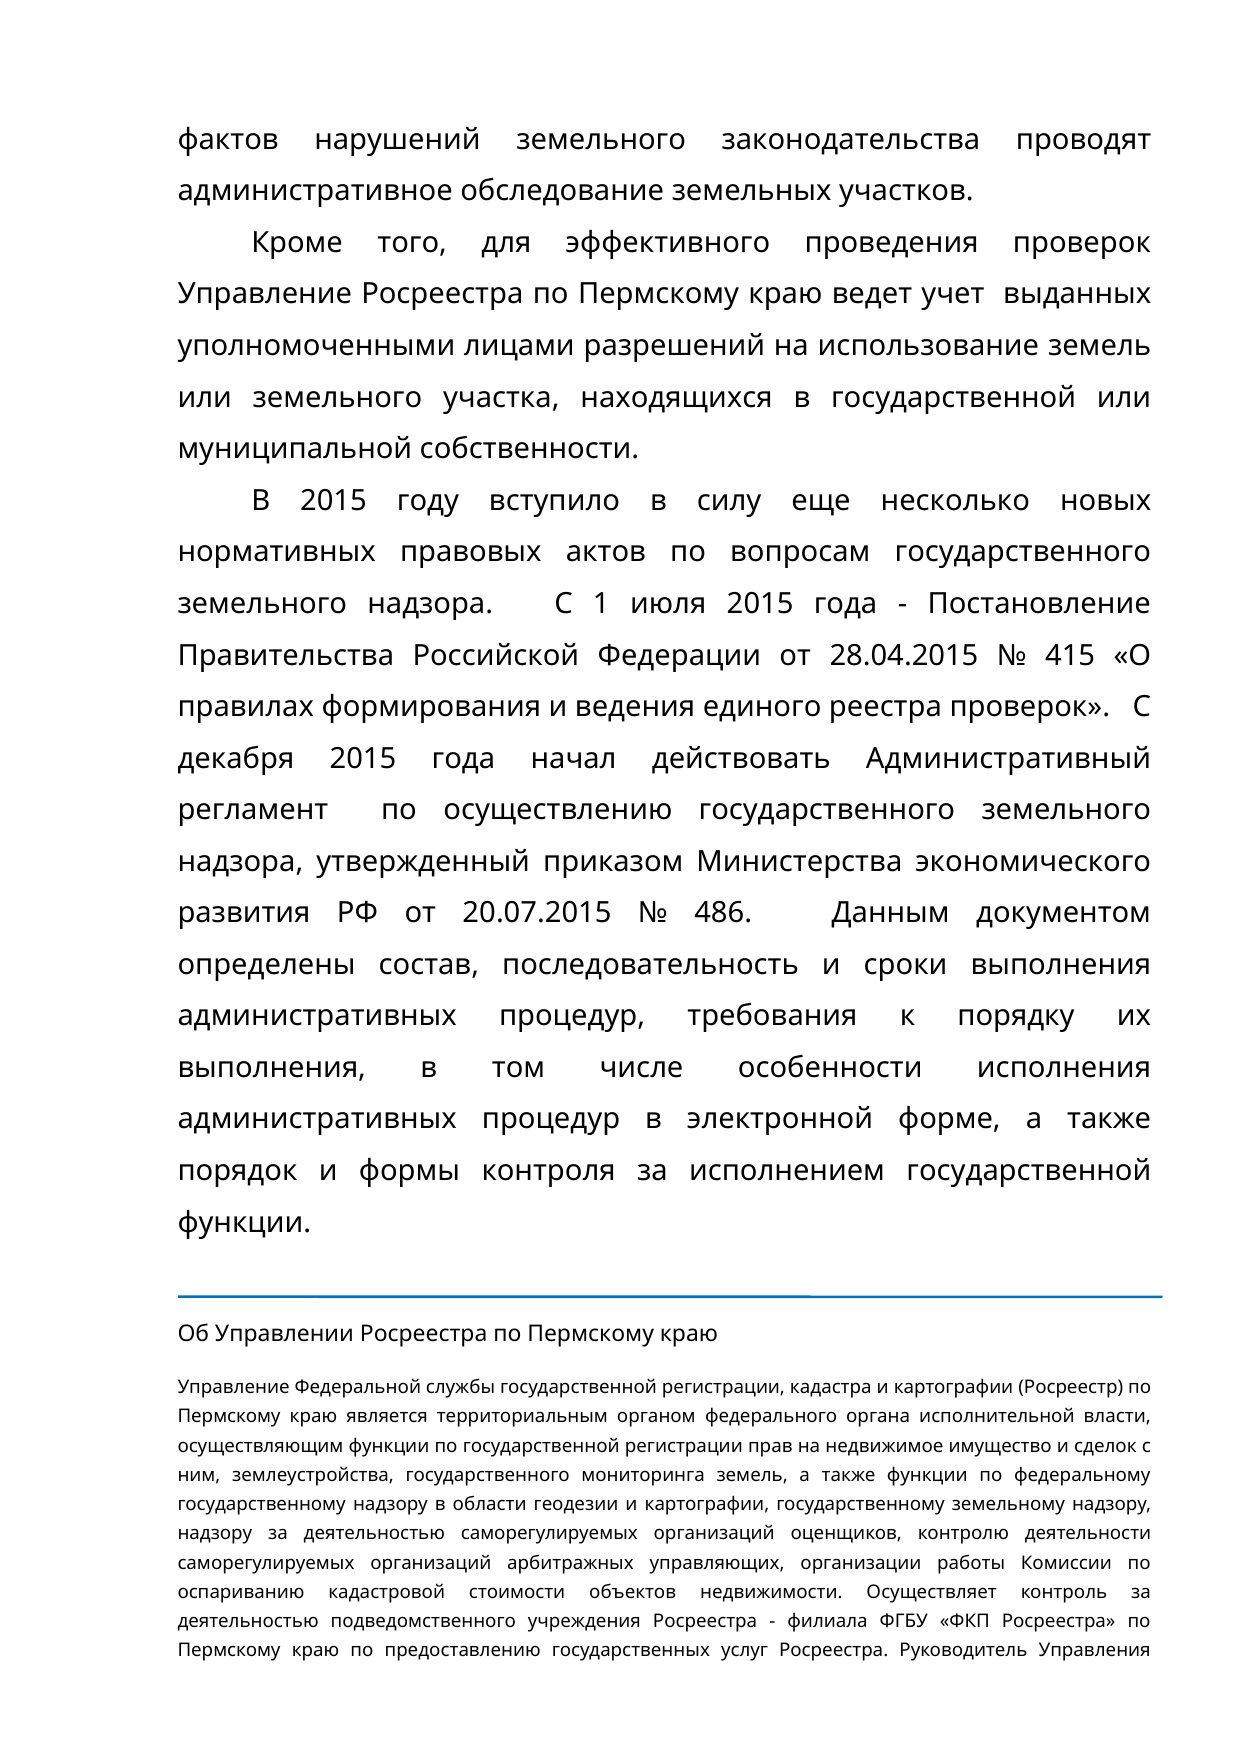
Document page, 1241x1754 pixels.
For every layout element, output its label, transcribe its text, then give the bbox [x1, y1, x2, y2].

text Об Управлении Росреестра по Пермскому краю [177, 1317, 1152, 1348]
text В 2015 году вступило в силу еще несколько новых нормативных правовых актов по вопросам государственного земельного надзора. С 1 июля 2015 года - Постановление Правительства Российской Федерации от 28.04.2015 № 415 «О правилах формирования и ведения единого реестра проверок». С декабря 2015 года начал действовать Административный регламент по осуществлению государственного земельного надзора, утвержденный приказом Министерства экономического развития РФ от 20.07.2015 № 486. Данным документом определены состав, последовательность и сроки выполнения административных процедур, требования к порядку их выполнения, в том числе особенности исполнения административных процедур в электронной форме, а также порядок и формы контроля за исполнением государственной функции. [177, 479, 1152, 1241]
text Кроме того, для эффективного проведения проверок Управление Росреестра по Пермскому краю ведет учет выданных уполномоченными лицами разрешений на использование земель или земельного участка, находящихся в государственной или муниципальной собственности. [177, 221, 1152, 467]
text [177, 1373, 1152, 1662]
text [177, 118, 1152, 209]
